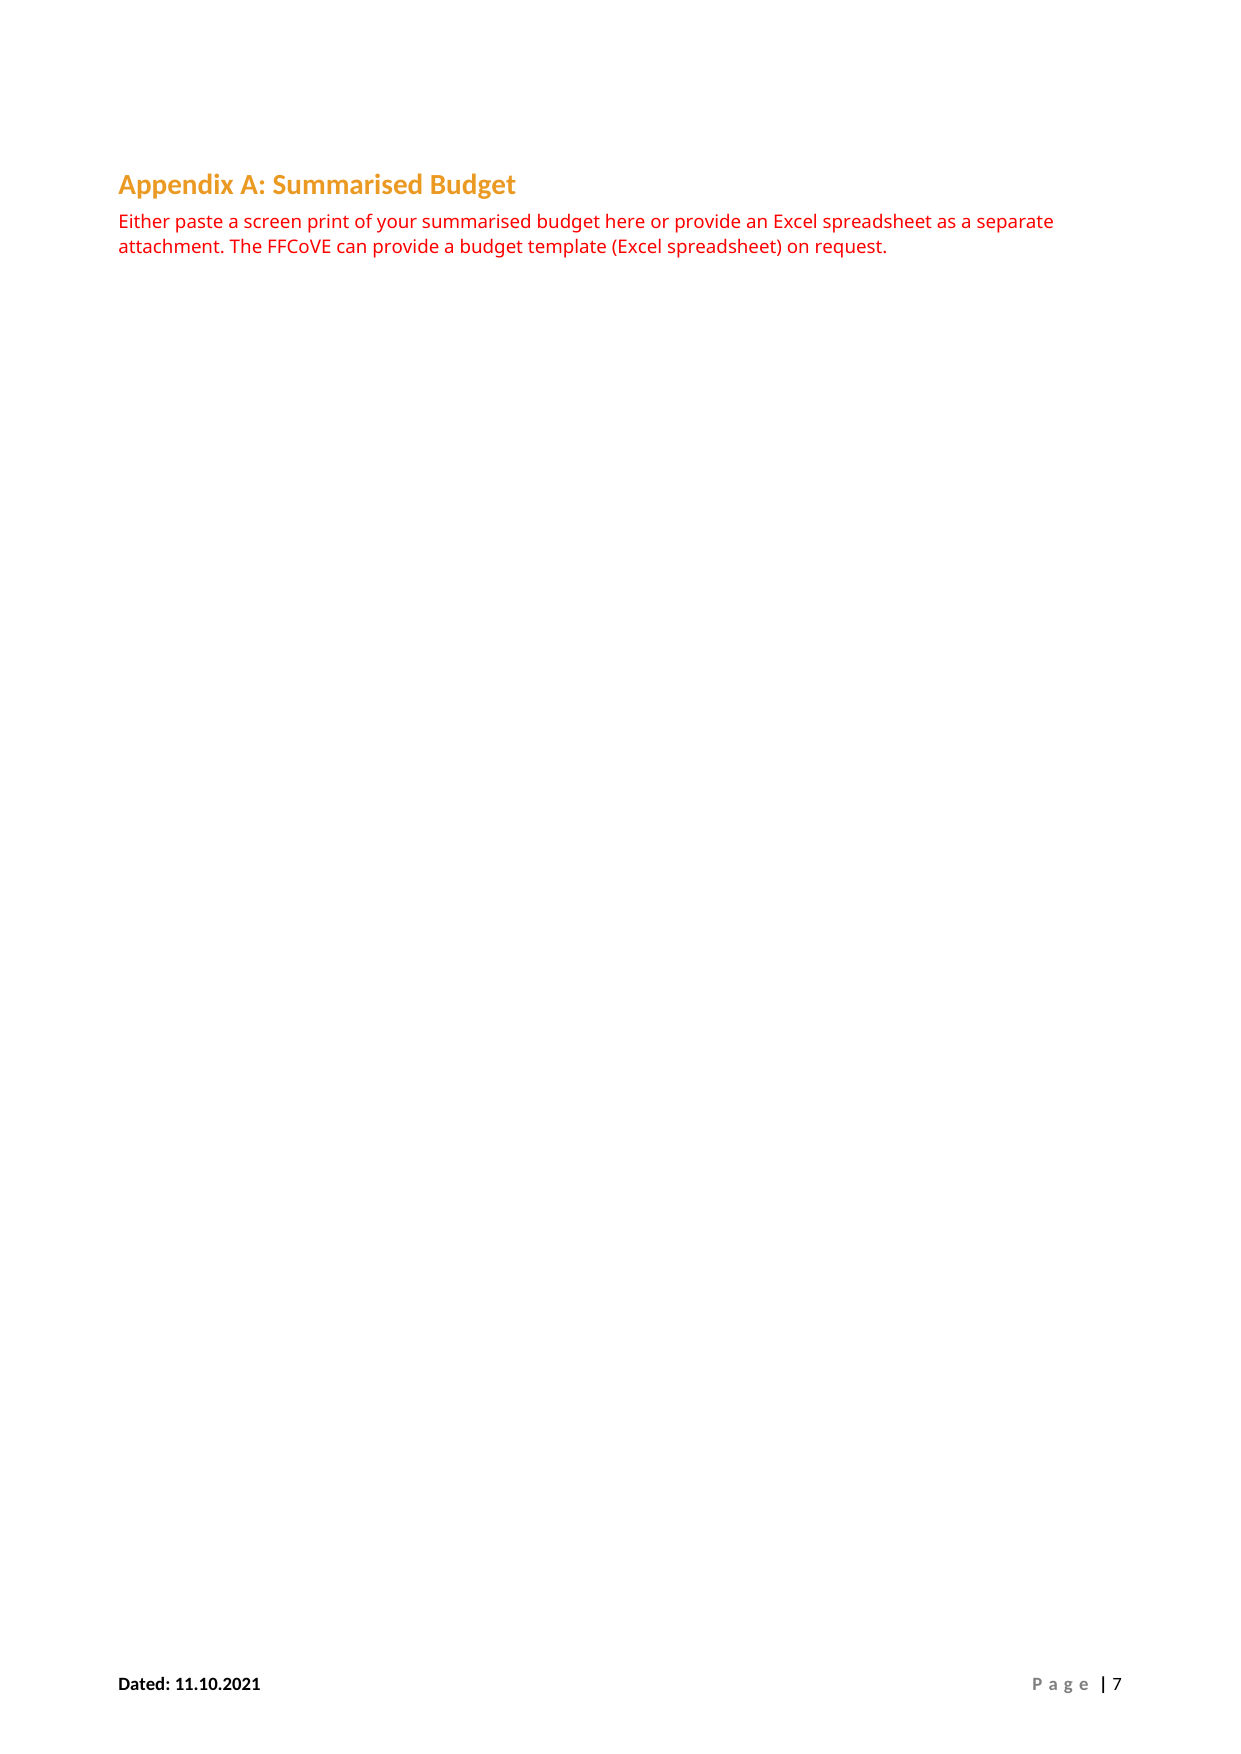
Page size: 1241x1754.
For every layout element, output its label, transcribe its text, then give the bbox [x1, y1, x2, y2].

subtitle Appendix A: Summarised Budget [118, 166, 1122, 202]
text Either paste a screen print of your summarised budget here or provide an Excel spreadsheet as a separate attachment. The FFCoVE can provide a budget template (Excel spreadsheet) on request. [118, 208, 1122, 259]
